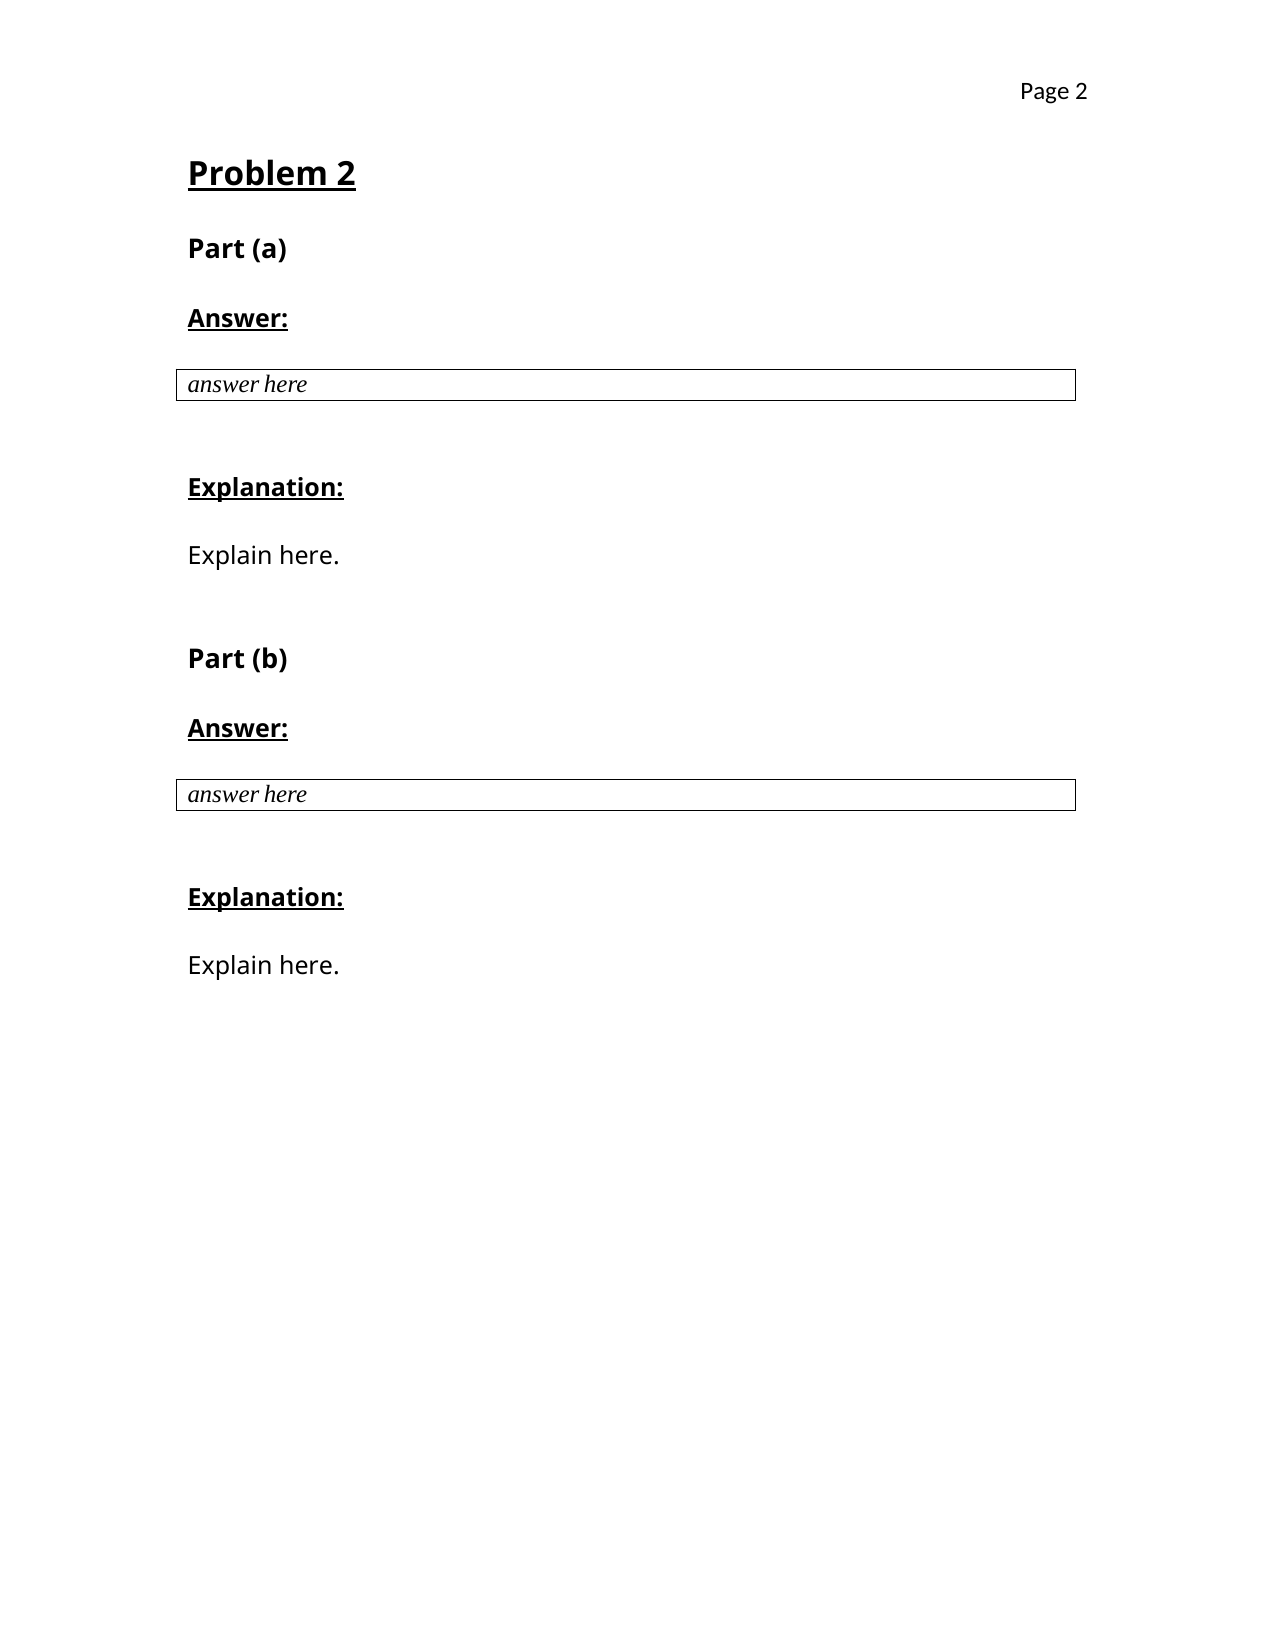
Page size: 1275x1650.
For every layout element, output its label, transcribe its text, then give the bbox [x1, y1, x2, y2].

table_header [177, 370, 1075, 400]
text Explanation: [187, 469, 1087, 503]
text Explain here. [187, 947, 1087, 982]
text Part (a) [187, 229, 1087, 266]
text Explain here. [187, 537, 1087, 571]
text Answer: [187, 711, 1087, 744]
table_header [177, 780, 1075, 810]
text Problem 2 [187, 150, 1087, 195]
text Explanation: [187, 879, 1087, 913]
text Answer: [187, 300, 1087, 334]
text Part (b) [187, 639, 1087, 676]
